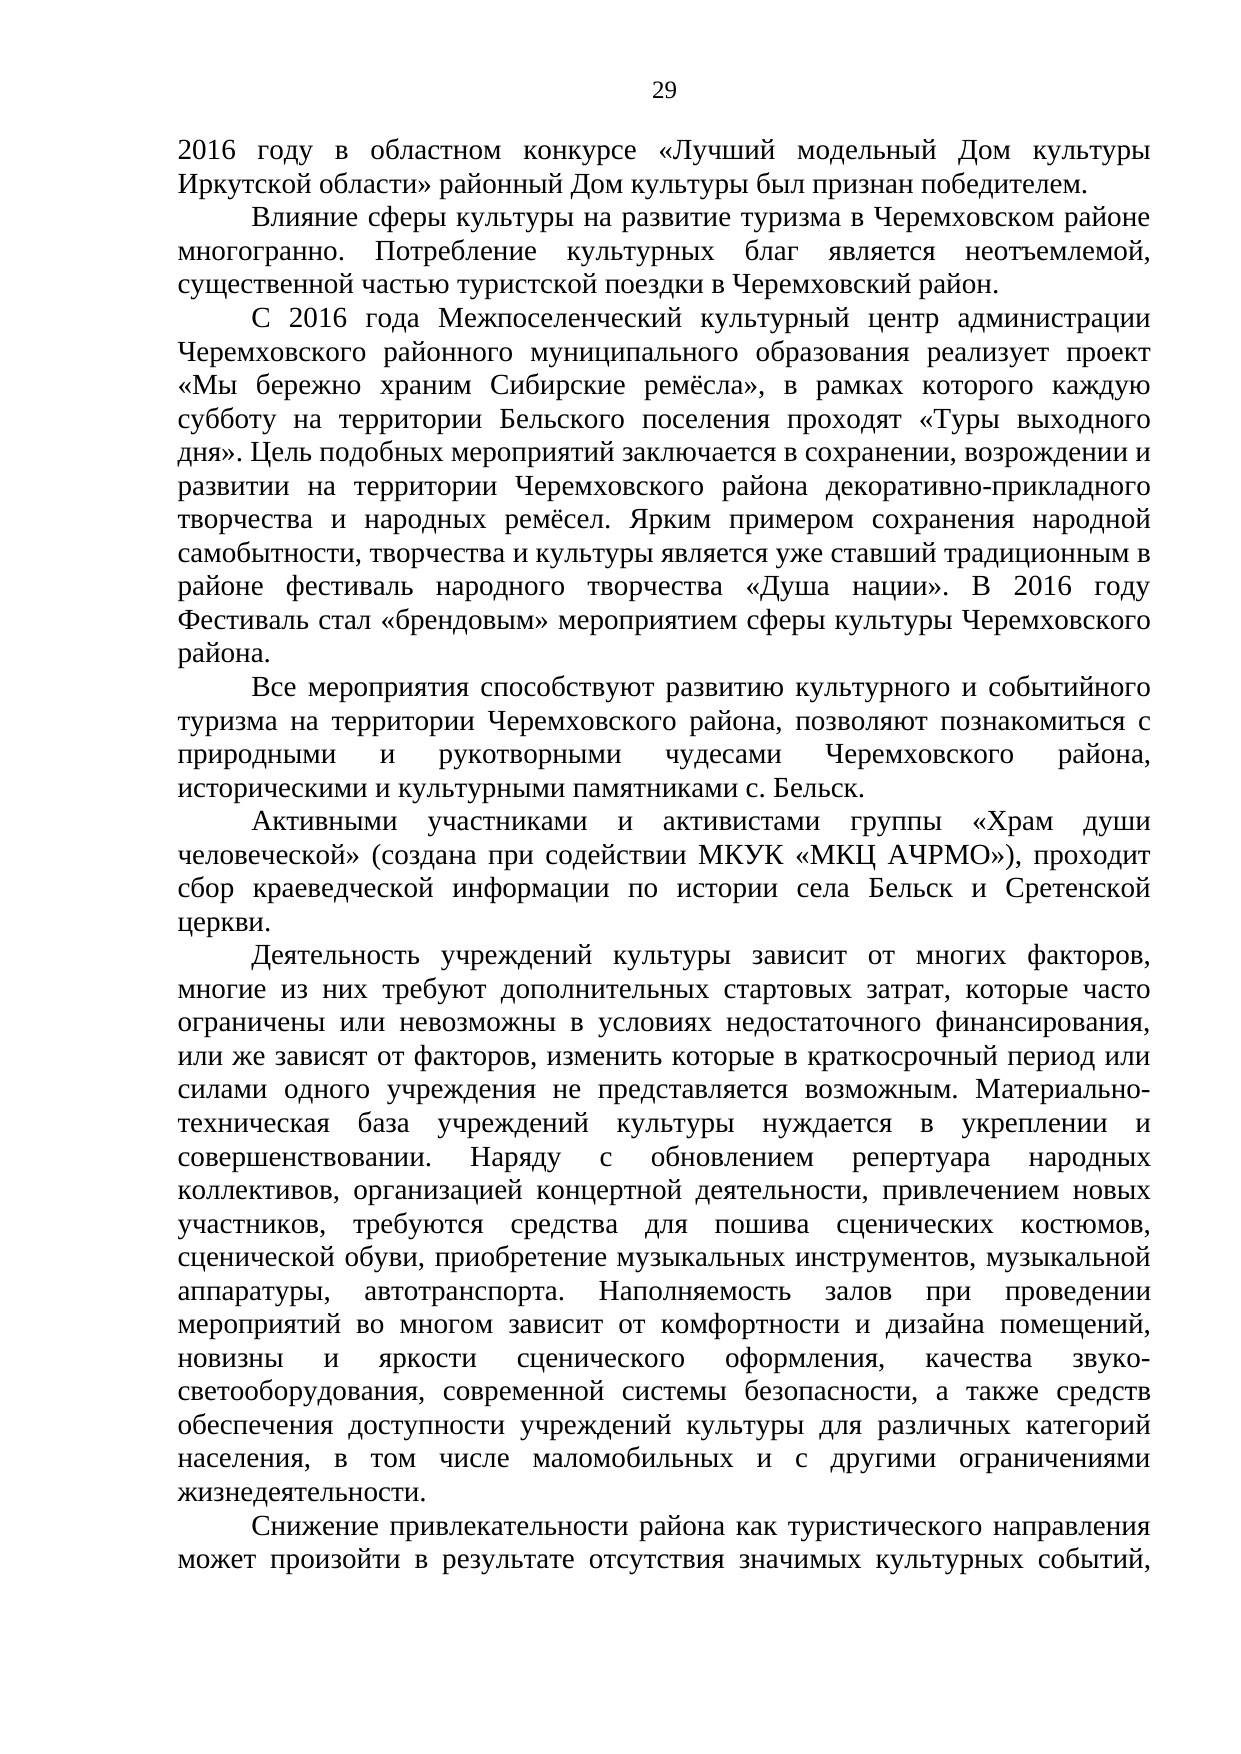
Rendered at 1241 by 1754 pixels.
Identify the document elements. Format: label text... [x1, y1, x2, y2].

text С 2016 года Межпоселенческий культурный центр администрации Черемховского районного муниципального образования реализует проект «Мы бережно храним Сибирские ремёсла», в рамках которого каждую субботу на территории Бельского поселения проходят «Туры выходного дня». Цель подобных мероприятий заключается в сохранении, возрождении и развитии на территории Черемховского района декоративно-прикладного творчества и народных ремёсел. Ярким примером сохранения народной самобытности, творчества и культуры является уже ставший традиционным в районе фестиваль народного творчества «Душа нации». В 2016 году Фестиваль стал «брендовым» мероприятием сферы культуры Черемховского района. [177, 300, 1152, 669]
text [177, 132, 1152, 199]
text Активными участниками и активистами группы «Храм души человеческой» (создана при содействии МКУК «МКЦ АЧРМО»), проходит сбор краеведческой информации по истории села Бельск и Сретенской церкви. [177, 803, 1152, 937]
text Все мероприятия способствуют развитию культурного и событийного туризма на территории Черемховского района, позволяют познакомиться с природными и рукотворными чудесами Черемховского района, историческими и культурными памятниками с. Бельск. [177, 669, 1152, 803]
text Влияние сферы культуры на развитие туризма в Черемховском районе многогранно. Потребление культурных благ является неотъемлемой, существенной частью туристской поездки в Черемховский район. [177, 199, 1152, 300]
text Деятельность учреждений культуры зависит от многих факторов, многие из них требуют дополнительных стартовых затрат, которые часто ограничены или невозможны в условиях недостаточного финансирования, или же зависят от факторов, изменить которые в краткосрочный период или силами одного учреждения не представляется возможным. Материально-техническая база учреждений культуры нуждается в укреплении и совершенствовании. Наряду с обновлением репертуара народных коллективов, организацией концертной деятельности, привлечением новых участников, требуются средства для пошива сценических костюмов, сценической обуви, приобретение музыкальных инструментов, музыкальной аппаратуры, автотранспорта. Наполняемость залов при проведении мероприятий во многом зависит от комфортности и дизайна помещений, новизны и яркости сценического оформления, качества звуко-светооборудования, современной системы безопасности, а также средств обеспечения доступности учреждений культуры для различных категорий населения, в том числе маломобильных и с другими ограничениями жизнедеятельности. [177, 937, 1152, 1508]
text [177, 1508, 1152, 1575]
